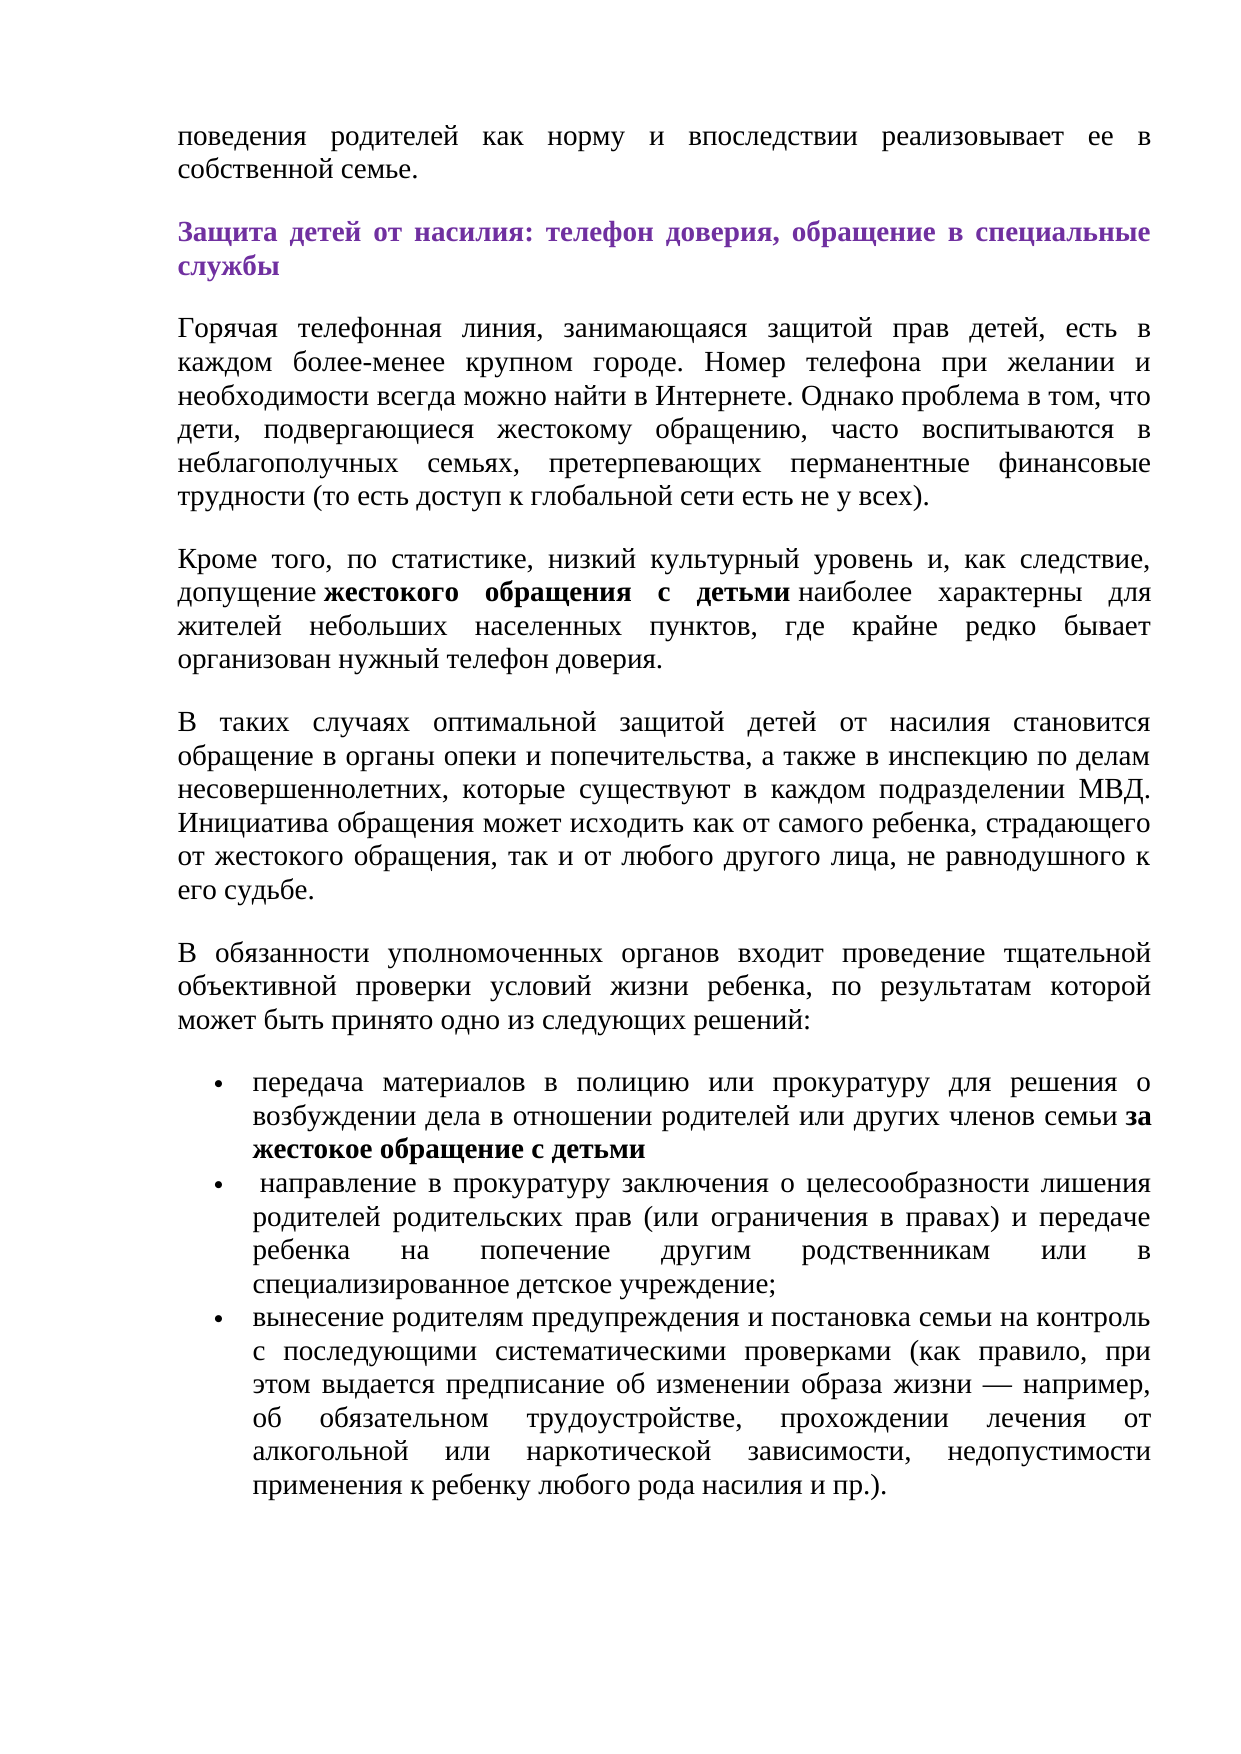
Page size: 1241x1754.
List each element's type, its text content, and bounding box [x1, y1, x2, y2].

text В таких случаях оптимальной защитой детей от насилия становится обращение в органы опеки и попечительства, а также в инспекцию по делам несовершеннолетних, которые существуют в каждом подразделении МВД. Инициатива обращения может исходить как от самого ребенка, страдающего от жестокого обращения, так и от любого другого лица, не равнодушного к его судьбе. [177, 704, 1152, 906]
text Горячая телефонная линия, занимающаяся защитой прав детей, есть в каждом более-менее крупном городе. Номер телефона при желании и необходимости всегда можно найти в Интернете. Однако проблема в том, что дети, подвергающиеся жестокому обращению, часто воспитываются в неблагополучных семьях, претерпевающих перманентные финансовые трудности (то есть доступ к глобальной сети есть не у всех). [177, 311, 1152, 512]
text Кроме того, по статистике, низкий культурный уровень и, как следствие, допущение жестокого обращения с детьми наиболее характерны для жителей небольших населенных пунктов, где крайне редко бывает организован нужный телефон доверия. [177, 541, 1152, 675]
text Защита детей от насилия: телефон доверия, обращение в специальные службы [177, 214, 1152, 281]
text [177, 118, 1152, 185]
text В обязанности уполномоченных органов входит проведение тщательной объективной проверки условий жизни ребенка, по результатам которой может быть принято одно из следующих решений: [177, 935, 1152, 1035]
list направление в прокуратуру заключения о целесообразности лишения родителей родительских прав (или ограничения в правах) и передаче ребенка на попечение другим родственникам или в специализированное детское учреждение; [215, 1165, 1152, 1299]
list вынесение родителям предупреждения и постановка семьи на контроль с последующими систематическими проверками (как правило, при этом выдается предписание об изменении образа жизни — например, об обязательном трудоустройстве, прохождении лечения от алкогольной или наркотической зависимости, недопустимости применения к ребенку любого рода насилия и пр.). [215, 1299, 1152, 1501]
list передача материалов в полицию или прокуратуру для решения о возбуждении дела в отношении родителей или других членов семьи за жестокое обращение с детьми [215, 1064, 1152, 1165]
